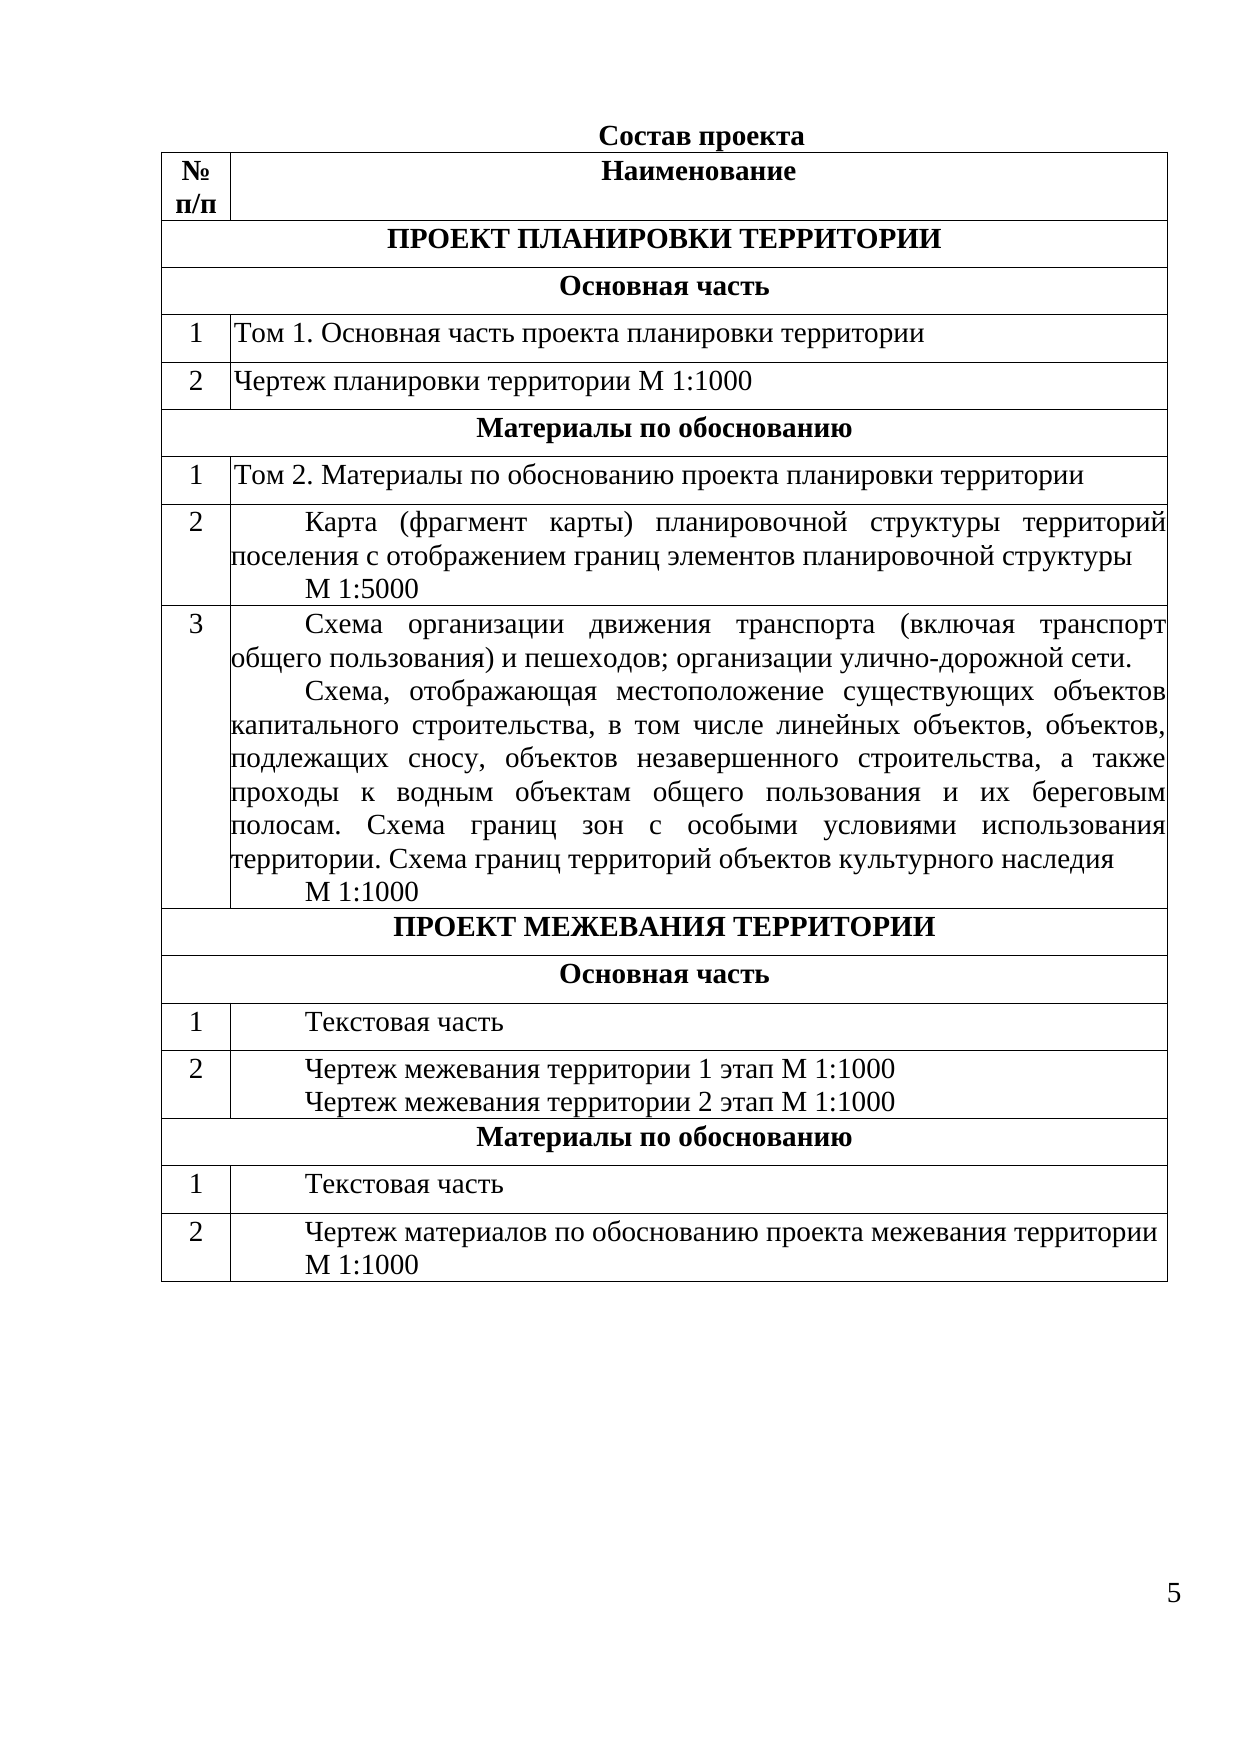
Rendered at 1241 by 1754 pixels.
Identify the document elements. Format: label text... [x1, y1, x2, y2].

table_cell Том 2. Материалы по обоснованию проекта планировки территории [231, 457, 1167, 503]
table_cell Текстовая часть [231, 1004, 1167, 1050]
table_cell 1 [162, 457, 230, 503]
table_cell Основная часть [162, 268, 1167, 314]
table_cell 1 [162, 315, 230, 362]
table_cell 3 [162, 606, 230, 908]
table_cell Том 1. Основная часть проекта планировки территории [231, 315, 1167, 362]
table_cell 1 [162, 1166, 230, 1213]
table_cell Схема организации движения транспорта (включая транспорт общего пользования) и пешеходов; организации улично-дорожной сети. Схема, отображающая местоположение существующих объектов капитального строительства, в том числе линейных объектов, объектов, подлежащих сносу, объектов незавершенного строительства, а также проходы к водным объектам общего пользования и их береговым полосам. Схема границ зон с особыми условиями использования территории. Схема границ территорий объектов культурного наследия М 1:1000 [231, 606, 1167, 908]
table_cell Чертеж материалов по обоснованию проекта межевания территории М 1:1000 [231, 1214, 1167, 1281]
table_cell Материалы по обоснованию [162, 1119, 1167, 1165]
table_header № п/п [162, 153, 230, 220]
text Состав проекта [148, 118, 1181, 152]
table_cell Чертеж межевания территории 1 этап М 1:1000 Чертеж межевания территории 2 этап М 1:1000 [231, 1051, 1167, 1118]
table_header Наименование [231, 153, 1167, 220]
table_cell ПРОЕКТ МЕЖЕВАНИЯ ТЕРРИТОРИИ [162, 909, 1167, 955]
table_cell Карта (фрагмент карты) планировочной структуры территорий поселения с отображением границ элементов планировочной структуры М 1:5000 [231, 505, 1167, 605]
table_cell 2 [162, 505, 230, 605]
table_cell 2 [162, 363, 230, 409]
table_cell 1 [162, 1004, 230, 1050]
table_cell ПРОЕКТ ПЛАНИРОВКИ ТЕРРИТОРИИ [162, 221, 1167, 267]
table_cell 2 [162, 1051, 230, 1118]
table_cell 2 [162, 1214, 230, 1281]
table_cell Чертеж планировки территории М 1:1000 [231, 363, 1167, 409]
table_cell Основная часть [162, 956, 1167, 1003]
table_cell Текстовая часть [231, 1166, 1167, 1213]
table_cell Материалы по обоснованию [162, 410, 1167, 456]
